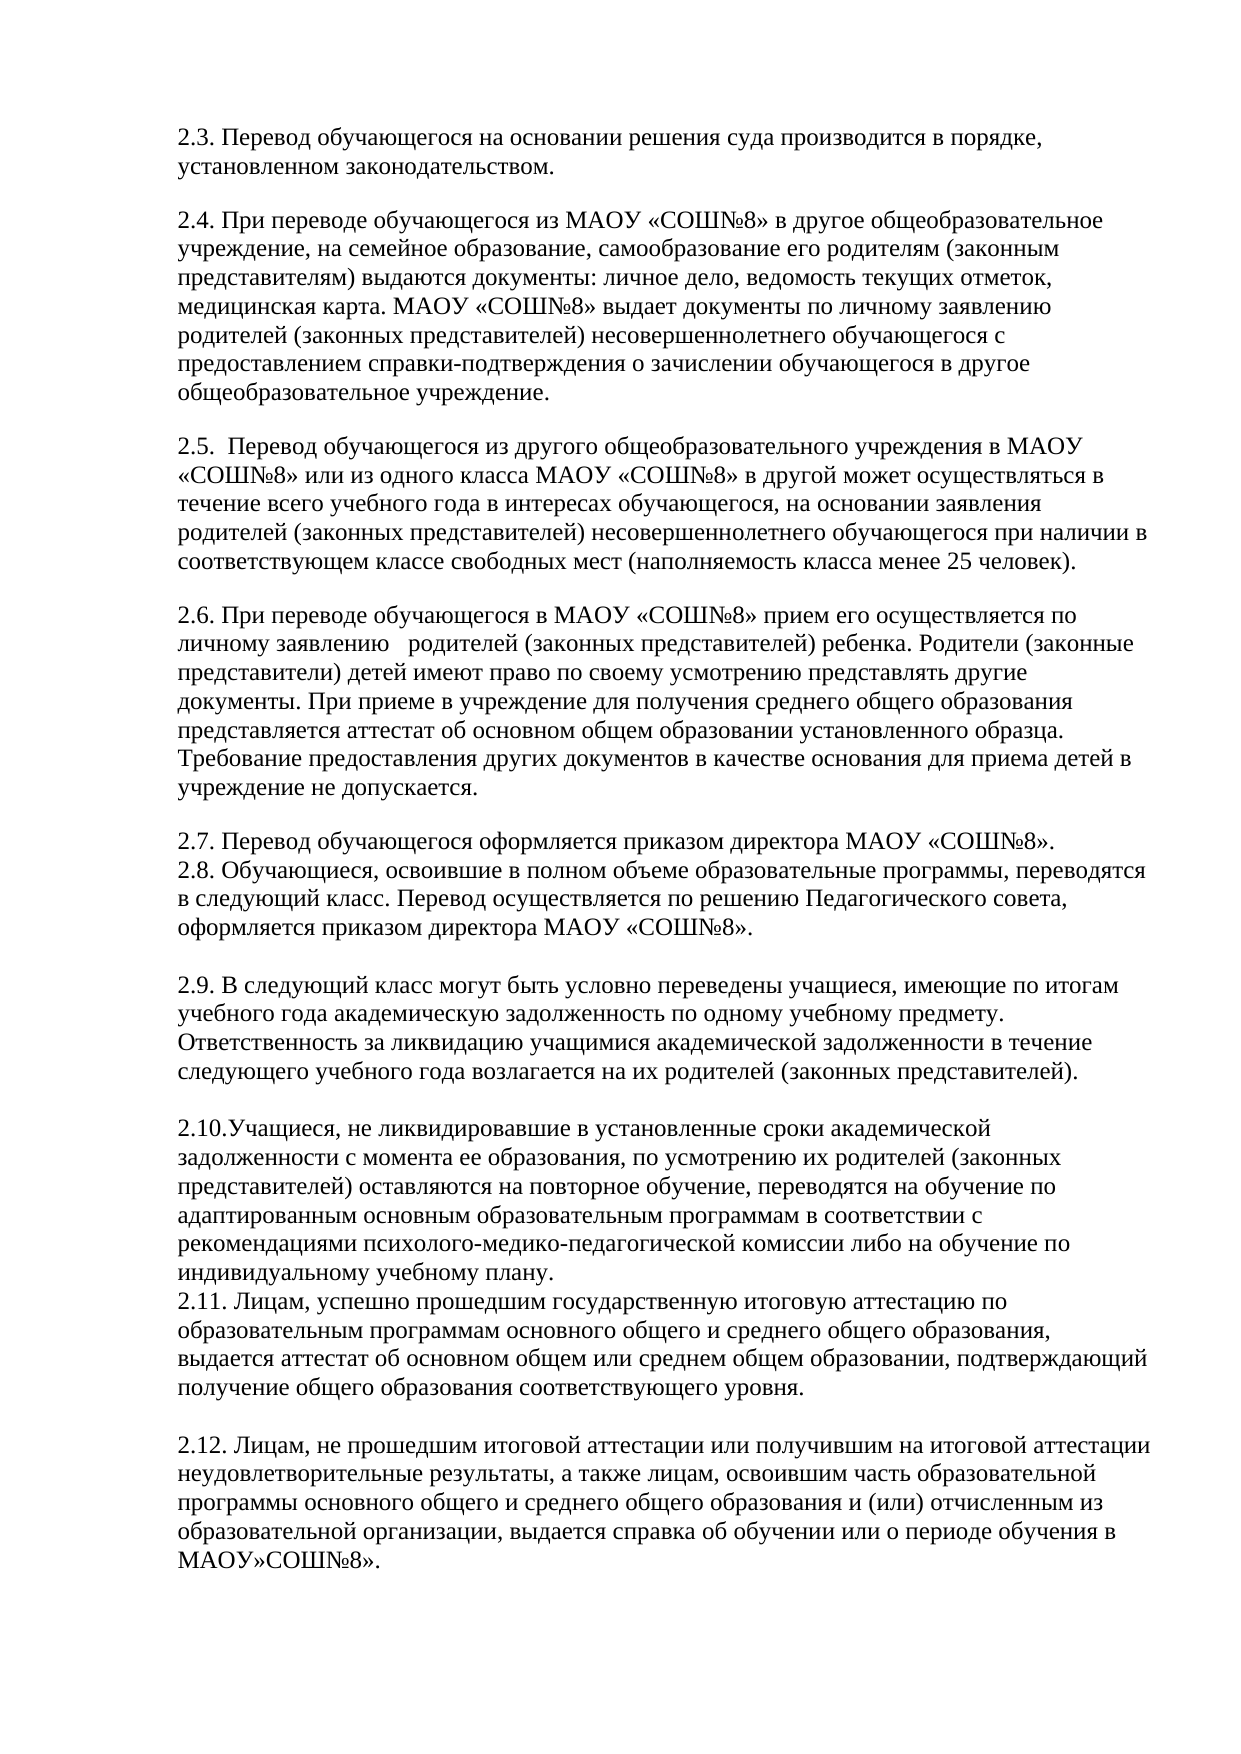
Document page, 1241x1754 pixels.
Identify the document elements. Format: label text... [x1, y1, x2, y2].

text 2.9. В следующий класс могут быть условно переведены учащиеся, имеющие по итогам [177, 970, 1152, 998]
text 2.8. Обучающиеся, освоившие в полном объеме образовательные программы, переводятся [177, 855, 1152, 883]
text программы основного общего и среднего общего образования и (или) отчисленным из [177, 1487, 1152, 1516]
text 2.7. Перевод обучающегося оформляется приказом директора МАОУ «СОШ№8». [177, 826, 1152, 855]
text 2.10.Учащиеся, не ликвидировавшие в установленные сроки академической задолженности с момента ее образования, по усмотрению их родителей (законных представителей) оставляются на повторное обучение, переводятся на обучение по адаптированным основным образовательным программам в соответствии с рекомендациями психолого-медико-педагогической комиссии либо на обучение по индивидуальному учебному плану. [177, 1113, 1152, 1286]
text 2.6. При переводе обучающегося в МАОУ «СОШ№8» прием его осуществляется по личному заявлению родителей (законных представителей) ребенка. Родители (законные представители) детей имеют право по своему усмотрению представлять другие документы. При приеме в учреждение для получения среднего общего образования представляется аттестат об основном общем образовании установленного образца. Требование предоставления других документов в качестве основания для приема детей в учреждение не допускается. [177, 600, 1152, 801]
text 2.4. При переводе обучающегося из МАОУ «СОШ№8» в другое общеобразовательное учреждение, на семейное образование, самообразование его родителям (законным представителям) выдаются документы: личное дело, ведомость текущих отметок, медицинская карта. МАОУ «СОШ№8» выдает документы по личному заявлению родителей (законных представителей) несовершеннолетнего обучающегося с предоставлением справки-подтверждения о зачислении обучающегося в другое общеобразовательное учреждение. [177, 205, 1152, 406]
text образовательным программам основного общего и среднего общего образования, [177, 1315, 1152, 1343]
text 2.5. Перевод обучающегося из другого общеобразовательного учреждения в МАОУ «СОШ№8» или из одного класса МАОУ «СОШ№8» в другой может осуществляться в течение всего учебного года в интересах обучающегося, на основании заявления родителей (законных представителей) несовершеннолетнего обучающегося при наличии в соответствующем классе свободных мест (наполняемость класса менее 25 человек). [177, 431, 1152, 575]
text 2.12. Лицам, не прошедшим итоговой аттестации или получившим на итоговой аттестации [177, 1430, 1152, 1458]
text выдается аттестат об основном общем или среднем общем образовании, подтверждающий [177, 1343, 1152, 1372]
text следующего учебного года возлагается на их родителей (законных представителей). [177, 1056, 1152, 1085]
text в следующий класс. Перевод осуществляется по решению Педагогического совета, оформляется приказом директора МАОУ «СОШ№8». [177, 883, 1152, 941]
text образовательной организации, выдается справка об обучении или о периоде обучения в МАОУ»СОШ№8». [177, 1516, 1152, 1573]
text неудовлетворительные результаты, а также лицам, освоившим часть образовательной [177, 1458, 1152, 1487]
text учебного года академическую задолженность по одному учебному предмету. Ответственность за ликвидацию учащимися академической задолженности в течение [177, 998, 1152, 1056]
text 2.11. Лицам, успешно прошедшим государственную итоговую аттестацию по [177, 1286, 1152, 1315]
text 2.3. Перевод обучающегося на основании решения суда производится в порядке, установленном законодательством. [177, 122, 1152, 180]
text получение общего образования соответствующего уровня. [177, 1372, 1152, 1401]
